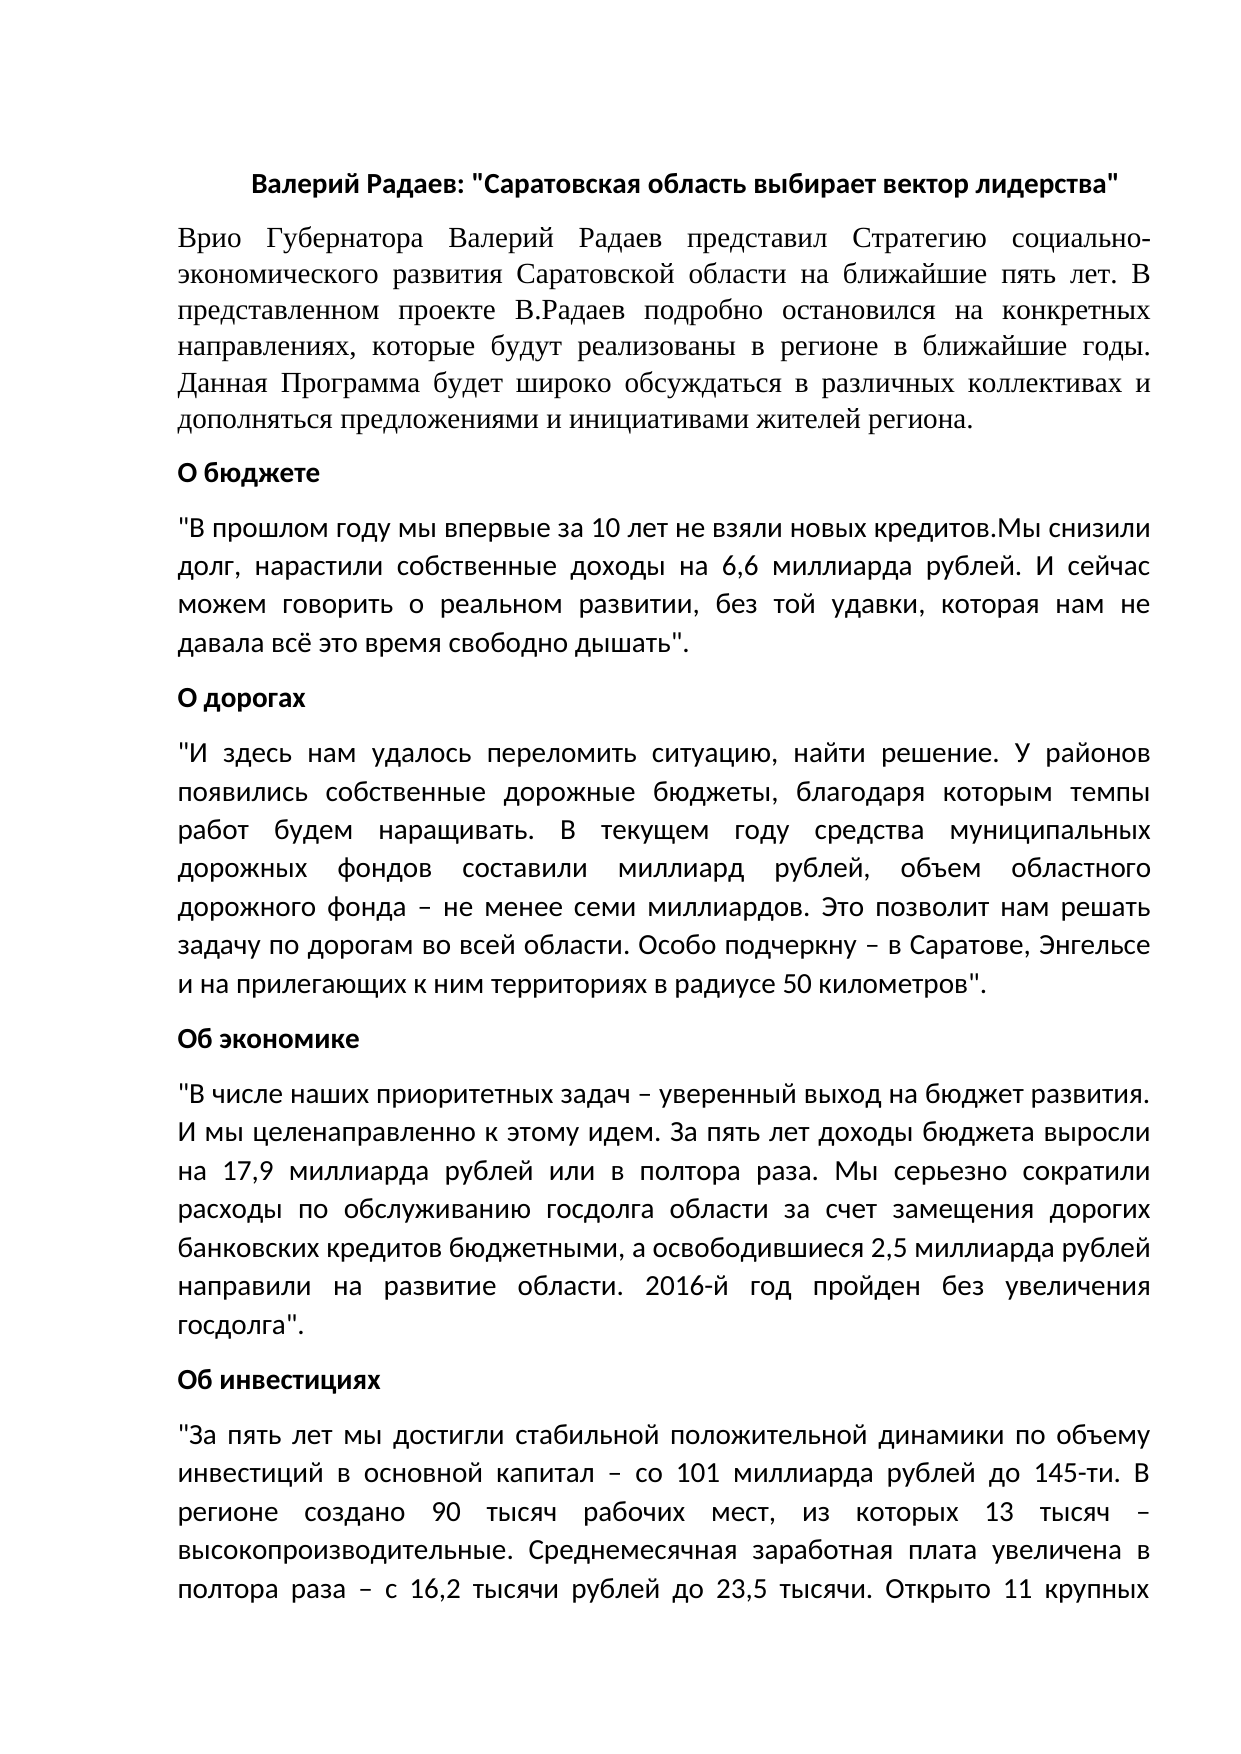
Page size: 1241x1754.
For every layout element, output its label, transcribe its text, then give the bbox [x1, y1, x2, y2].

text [177, 1416, 1152, 1605]
text О дорогах [177, 679, 1152, 715]
text "И здесь нам удалось переломить ситуацию, найти решение. У районов появились собственные дорожные бюджеты, благодаря которым темпы работ будем наращивать. В текущем году средства муниципальных дорожных фондов составили миллиард рублей, объем областного дорожного фонда – не менее семи миллиардов. Это позволит нам решать задачу по дорогам во всей области. Особо подчеркну – в Саратове, Энгельсе и на прилегающих к ним территориях в радиусе 50 километров". [177, 734, 1152, 1001]
text Валерий Радаев: "Саратовская область выбирает вектор лидерства" [177, 165, 1152, 201]
text "В прошлом году мы впервые за 10 лет не взяли новых кредитов.Мы снизили долг, нарастили собственные доходы на 6,6 миллиарда рублей. И сейчас можем говорить о реальном развитии, без той удавки, которая нам не давала всё это время свободно дышать". [177, 509, 1152, 660]
text "В числе наших приоритетных задач – уверенный выход на бюджет развития. И мы целенаправленно к этому идем. За пять лет доходы бюджета выросли на 17,9 миллиарда рублей или в полтора раза. Мы серьезно сократили расходы по обслуживанию госдолга области за счет замещения дорогих банковских кредитов бюджетными, а освободившиеся 2,5 миллиарда рублей направили на развитие области. 2016-й год пройден без увеличения госдолга". [177, 1075, 1152, 1341]
text О бюджете [177, 454, 1152, 489]
text Об инвестициях [177, 1361, 1152, 1396]
text Врио Губернатора Валерий Радаев представил Стратегию социально-экономического развития Саратовской области на ближайшие пять лет. В представленном проекте В.Радаев подробно остановился на конкретных направлениях, которые будут реализованы в регионе в ближайшие годы. Данная Программа будет широко обсуждаться в различных коллективах и дополняться предложениями и инициативами жителей региона. [177, 220, 1152, 434]
text Об экономике [177, 1020, 1152, 1056]
